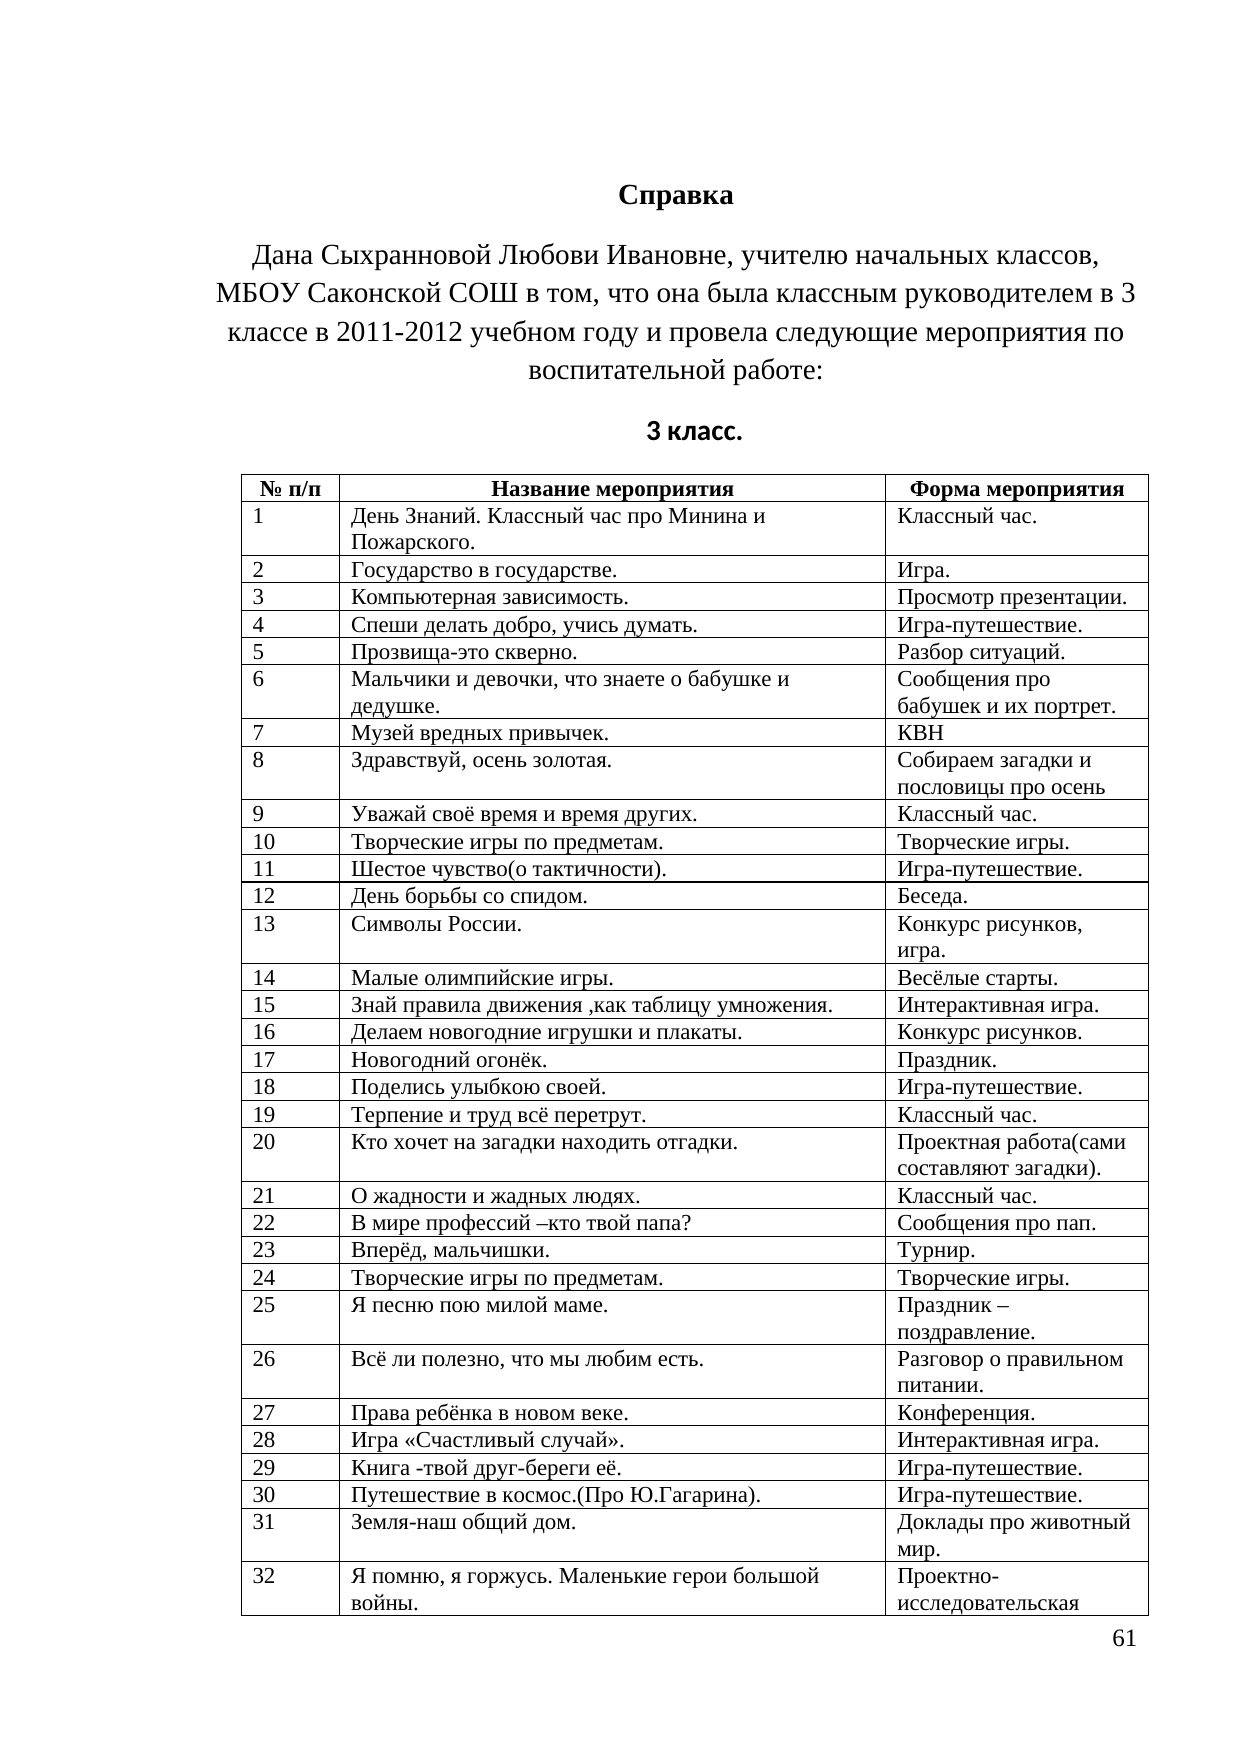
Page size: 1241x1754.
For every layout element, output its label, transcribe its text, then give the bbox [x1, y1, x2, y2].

table_cell День борьбы со спидом. [340, 883, 885, 909]
table_cell Права ребёнка в новом веке. [340, 1399, 885, 1425]
table_cell КВН [886, 719, 1148, 746]
table_cell Конкурс рисунков, игра. [886, 910, 1148, 963]
table_header Название мероприятия [340, 475, 885, 501]
table_cell Игра-путешествие. [886, 1481, 1148, 1507]
table_cell 6 [242, 665, 339, 718]
table_cell 17 [242, 1046, 339, 1072]
table_cell Праздник. [886, 1046, 1148, 1072]
table_cell Игра-путешествие. [886, 855, 1148, 881]
table_cell О жадности и жадных людях. [340, 1182, 885, 1208]
table_cell Кто хочет на загадки находить отгадки. [340, 1128, 885, 1181]
table_cell 2 [242, 556, 339, 582]
table_cell Классный час. [886, 1182, 1148, 1208]
table_cell 11 [242, 855, 339, 881]
table_cell 26 [242, 1345, 339, 1398]
table_cell Делаем новогодние игрушки и плакаты. [340, 1019, 885, 1045]
table_cell 29 [242, 1454, 339, 1480]
table_cell Творческие игры. [886, 828, 1148, 854]
text Дана Сыхранновой Любови Ивановне, учителю начальных классов, МБОУ Саконской СОШ в том, что она была классным руководителем в 3 классе в 2011-2012 учебном году и провела следующие мероприятия по воспитательной работе: [215, 237, 1137, 386]
table_cell 19 [242, 1101, 339, 1127]
table_cell Творческие игры по предметам. [340, 1264, 885, 1290]
table_cell 20 [242, 1128, 339, 1181]
table_cell Знай правила движения ,как таблицу умножения. [340, 991, 885, 1017]
table_cell Терпение и труд всё перетрут. [340, 1101, 885, 1127]
table_cell 31 [242, 1509, 339, 1561]
table_cell Весёлые старты. [886, 964, 1148, 990]
table_cell 3 [242, 583, 339, 609]
table_cell Просмотр презентации. [886, 583, 1148, 609]
table_header № п/п [242, 475, 339, 501]
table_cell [340, 1562, 885, 1615]
table_cell Символы России. [340, 910, 885, 963]
table_cell 32 [242, 1562, 339, 1615]
table_cell Разговор о правильном питании. [886, 1345, 1148, 1398]
table_cell Малые олимпийские игры. [340, 964, 885, 990]
table_cell 18 [242, 1073, 339, 1099]
table_cell Беседа. [886, 883, 1148, 909]
table_cell Компьютерная зависимость. [340, 583, 885, 609]
table_cell Собираем загадки и пословицы про осень [886, 747, 1148, 799]
table_cell 25 [242, 1291, 339, 1344]
table_cell Игра-путешествие. [886, 611, 1148, 637]
table_cell 24 [242, 1264, 339, 1290]
table_cell Сообщения про пап. [886, 1209, 1148, 1236]
table_cell Классный час. [886, 800, 1148, 827]
table_cell 13 [242, 910, 339, 963]
table_cell Здравствуй, осень золотая. [340, 747, 885, 799]
table_cell Вперёд, мальчишки. [340, 1237, 885, 1263]
table_cell Спеши делать добро, учись думать. [340, 611, 885, 637]
table_cell 27 [242, 1399, 339, 1425]
table_cell Классный час. [886, 1101, 1148, 1127]
table_cell 23 [242, 1237, 339, 1263]
table_cell Турнир. [886, 1237, 1148, 1263]
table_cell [886, 1562, 1148, 1615]
table_cell Праздник –поздравление. [886, 1291, 1148, 1344]
table_cell Прозвища-это скверно. [340, 638, 885, 664]
table_cell День Знаний. Классный час про Минина и Пожарского. [340, 502, 885, 555]
table_cell Доклады про животный мир. [886, 1509, 1148, 1561]
table_cell В мире профессий –кто твой папа? [340, 1209, 885, 1236]
table_cell 9 [242, 800, 339, 827]
table_cell Путешествие в космос.(Про Ю.Гагарина). [340, 1481, 885, 1507]
table_cell 8 [242, 747, 339, 799]
table_cell Творческие игры по предметам. [340, 828, 885, 854]
table_cell Я песню пою милой маме. [340, 1291, 885, 1344]
table_cell 14 [242, 964, 339, 990]
table_cell Новогодний огонёк. [340, 1046, 885, 1072]
table_cell 15 [242, 991, 339, 1017]
table_cell Книга -твой друг-береги её. [340, 1454, 885, 1480]
table_cell Проектная работа(сами составляют загадки). [886, 1128, 1148, 1181]
table_cell Шестое чувство(о тактичности). [340, 855, 885, 881]
table_cell 10 [242, 828, 339, 854]
table_cell Игра-путешествие. [886, 1454, 1148, 1480]
table_header Форма мероприятия [886, 475, 1148, 501]
table_cell Интерактивная игра. [886, 1426, 1148, 1453]
table_cell 12 [242, 883, 339, 909]
table_cell Творческие игры. [886, 1264, 1148, 1290]
table_cell 7 [242, 719, 339, 746]
table_cell 16 [242, 1019, 339, 1045]
table_cell Игра. [886, 556, 1148, 582]
table_cell 4 [242, 611, 339, 637]
table_cell Интерактивная игра. [886, 991, 1148, 1017]
table_cell Мальчики и девочки, что знаете о бабушке и дедушке. [340, 665, 885, 718]
list 3 класс. [252, 412, 1137, 447]
table_cell Всё ли полезно, что мы любим есть. [340, 1345, 885, 1398]
table_cell 5 [242, 638, 339, 664]
table_cell Сообщения про бабушек и их портрет. [886, 665, 1148, 718]
table_cell Поделись улыбкою своей. [340, 1073, 885, 1099]
table_cell Разбор ситуаций. [886, 638, 1148, 664]
table_cell Конференция. [886, 1399, 1148, 1425]
table_cell 21 [242, 1182, 339, 1208]
table_cell Земля-наш общий дом. [340, 1509, 885, 1561]
text Справка [215, 177, 1137, 211]
table_cell 1 [242, 502, 339, 555]
table_cell Игра «Счастливый случай». [340, 1426, 885, 1453]
table_cell Музей вредных привычек. [340, 719, 885, 746]
table_cell Игра-путешествие. [886, 1073, 1148, 1099]
table_cell 28 [242, 1426, 339, 1453]
table_cell Классный час. [886, 502, 1148, 555]
table_cell 22 [242, 1209, 339, 1236]
table_cell Конкурс рисунков. [886, 1019, 1148, 1045]
table_cell 30 [242, 1481, 339, 1507]
table_cell Уважай своё время и время других. [340, 800, 885, 827]
table_cell Государство в государстве. [340, 556, 885, 582]
